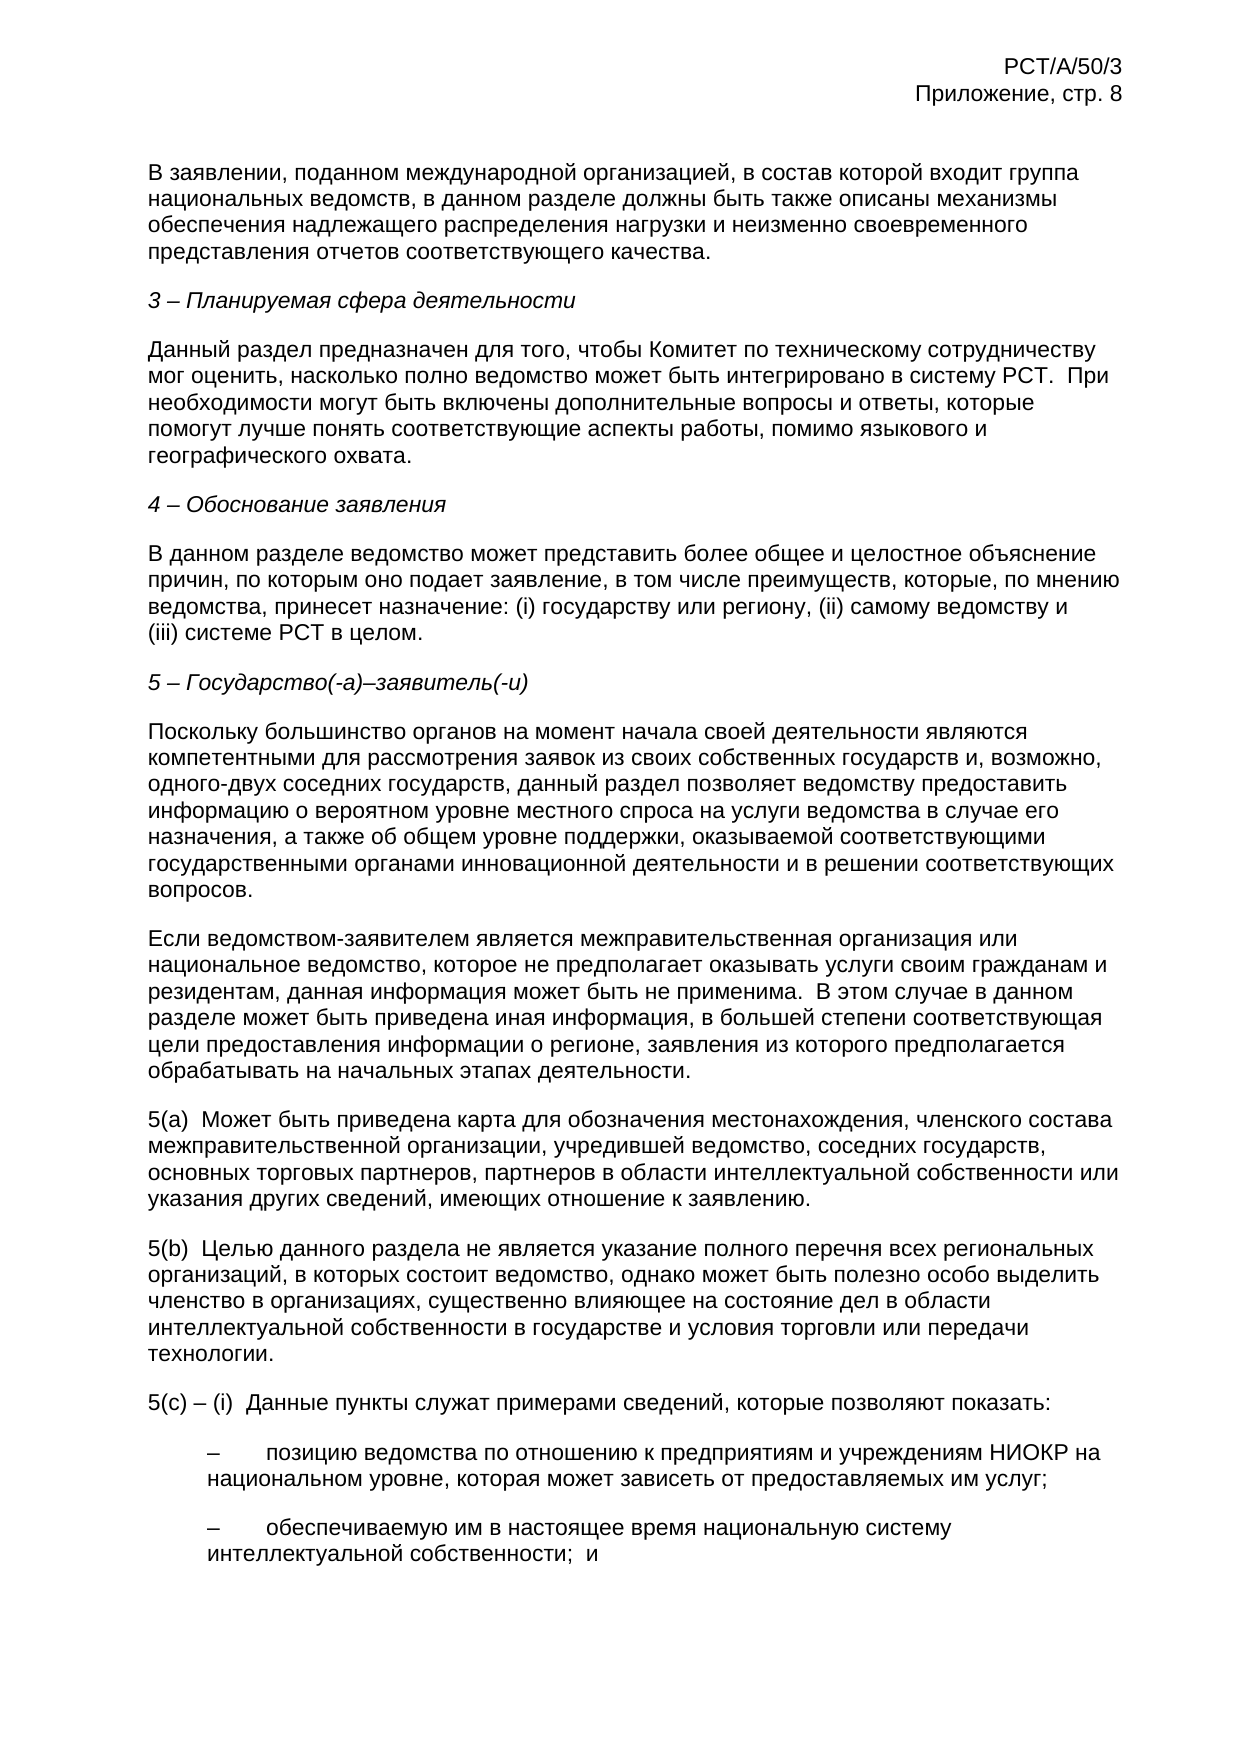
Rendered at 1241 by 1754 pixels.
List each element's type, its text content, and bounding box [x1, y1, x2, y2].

subtitle 3 – Планируемая сфера деятельности [148, 287, 1122, 313]
text Поскольку большинство органов на момент начала своей деятельности являются компетентными для рассмотрения заявок из своих собственных государств и, возможно, одного-двух соседних государств, данный раздел позволяет ведомству предоставить информацию о вероятном уровне местного спроса на услуги ведомства в случае его назначения, а также об общем уровне поддержки, оказываемой соответствующими государственными органами инновационной деятельности и в решении соответствующих вопросов. [148, 718, 1122, 902]
subtitle 5 – Государство(-а)–заявитель(-и) [148, 668, 1122, 695]
text 5(b) Целью данного раздела не является указание полного перечня всех региональных организаций, в которых состоит ведомство, однако может быть полезно особо выделить членство в организациях, существенно влияющее на состояние дел в области интеллектуальной собственности в государстве и условия торговли или передачи технологии. [148, 1234, 1122, 1366]
text 5(a) Может быть приведена карта для обозначения местонахождения, членского состава межправительственной организации, учредившей ведомство, соседних государств, основных торговых партнеров, партнеров в области интеллектуальной собственности или указания других сведений, имеющих отношение к заявлению. [148, 1106, 1122, 1212]
text 5(c) – (i) Данные пункты служат примерами сведений, которые позволяют показать: [148, 1389, 1122, 1416]
text – обеспечиваемую им в настоящее время национальную систему интеллектуальной собственности; и [148, 1514, 1122, 1567]
subtitle 4 – Обоснование заявления [148, 491, 1122, 517]
text – позицию ведомства по отношению к предприятиям и учреждениям НИОКР на национальном уровне, которая может зависеть от предоставляемых им услуг; [148, 1438, 1122, 1491]
text В данном разделе ведомство может представить более общее и целостное объяснение причин, по которым оно подает заявление, в том числе преимуществ, которые, по мнению ведомства, принесет назначение: (i) государству или региону, (ii) самому ведомству и (iii) системе РСТ в целом. [148, 540, 1122, 646]
text Данный раздел предназначен для того, чтобы Комитет по техническому сотрудничеству мог оценить, насколько полно ведомство может быть интегрировано в систему PCT. При необходимости могут быть включены дополнительные вопросы и ответы, которые помогут лучше понять соответствующие аспекты работы, помимо языкового и географического охвата. [148, 336, 1122, 468]
text В заявлении, поданном международной организацией, в состав которой входит группа национальных ведомств, в данном разделе должны быть также описаны механизмы обеспечения надлежащего распределения нагрузки и неизменно своевременного представления отчетов соответствующего качества. [148, 158, 1122, 264]
text Если ведомством-заявителем является межправительственная организация или национальное ведомство, которое не предполагает оказывать услуги своим гражданам и резидентам, данная информация может быть не применима. В этом случае в данном разделе может быть приведена иная информация, в большей степени соответствующая цели предоставления информации о регионе, заявления из которого предполагается обрабатывать на начальных этапах деятельности. [148, 925, 1122, 1083]
